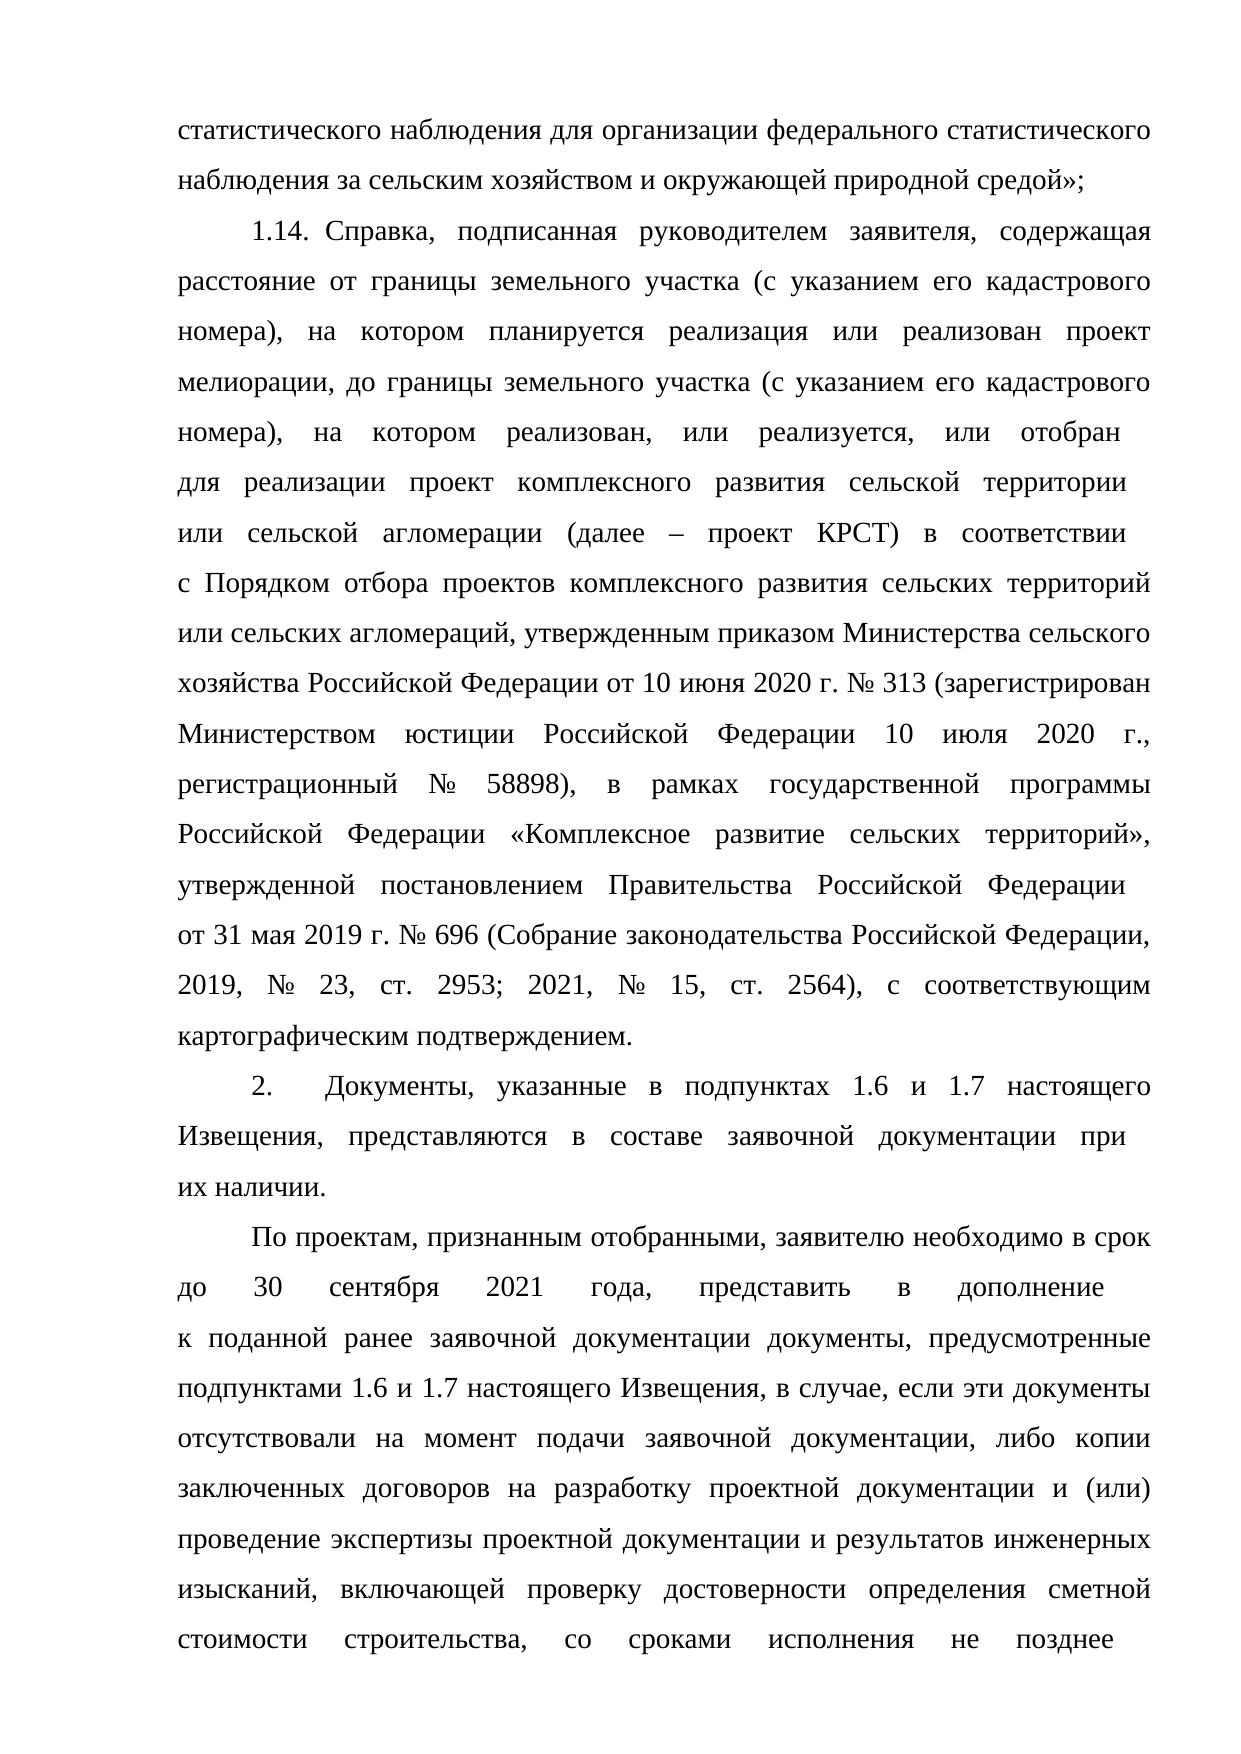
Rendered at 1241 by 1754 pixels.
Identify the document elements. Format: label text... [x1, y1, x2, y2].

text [177, 1219, 1152, 1655]
text 2. Документы, указанные в подпунктах 1.6 и 1.7 настоящего Извещения, представляются в составе заявочной документации при их наличии. [177, 1068, 1152, 1202]
text 1.14. Справка, подписанная руководителем заявителя, содержащая расстояние от границы земельного участка (с указанием его кадастрового номера), на котором планируется реализация или реализован проект мелиорации, до границы земельного участка (с указанием его кадастрового номера), на котором реализован, или реализуется, или отобран для реализации проект комплексного развития сельской территории или сельской агломерации (далее – проект КРСТ) в соответствии с Порядком отбора проектов комплексного развития сельских территорий или сельских агломераций, утвержденным приказом Министерства сельского хозяйства Российской Федерации от 10 июня 2020 г. № 313 (зарегистрирован Министерством юстиции Российской Федерации 10 июля 2020 г., регистрационный № 58898), в рамках государственной программы Российской Федерации «Комплексное развитие сельских территорий», утвержденной постановлением Правительства Российской Федерации от 31 мая 2019 г. № 696 (Собрание законодательства Российской Федерации, 2019, № 23, ст. 2953; 2021, № 15, ст. 2564), с соответствующим картографическим подтверждением. [177, 213, 1152, 1051]
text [177, 112, 1152, 196]
